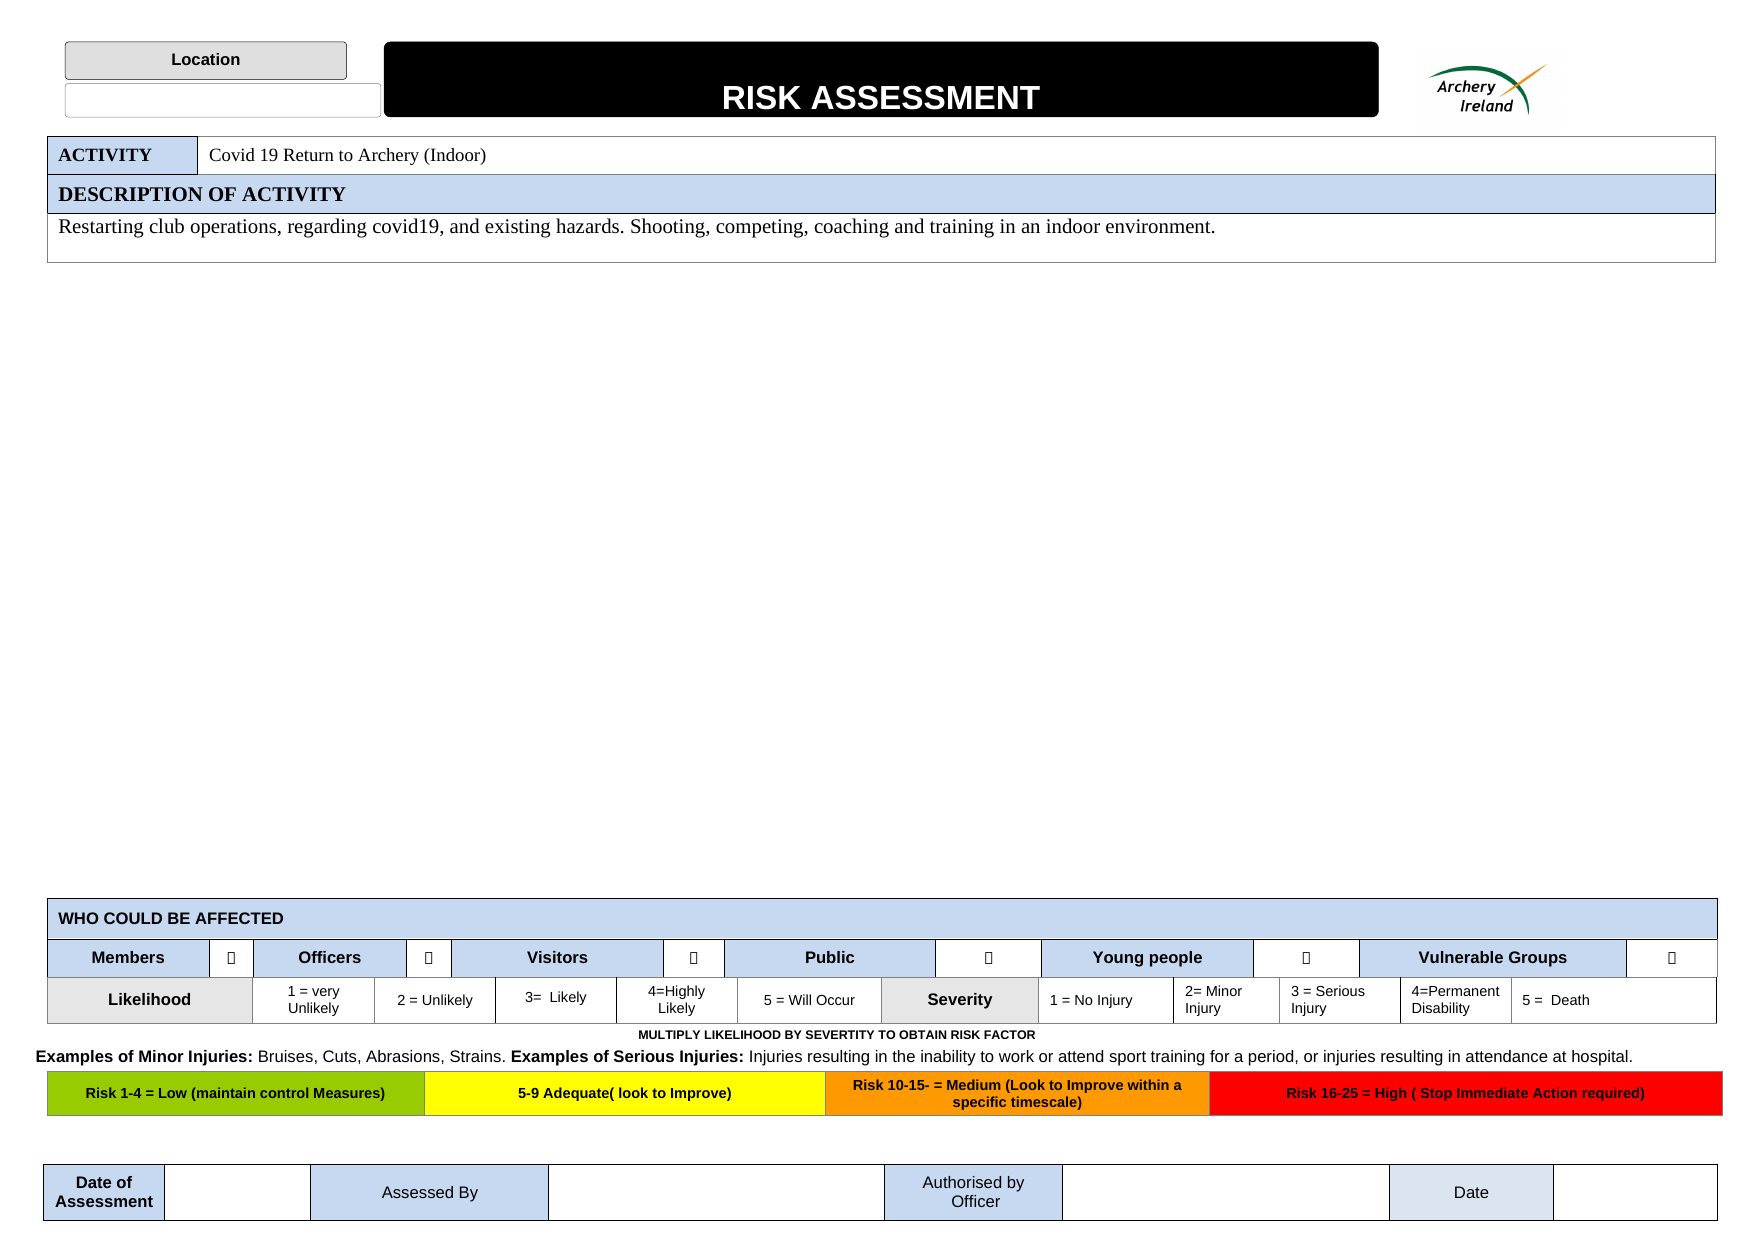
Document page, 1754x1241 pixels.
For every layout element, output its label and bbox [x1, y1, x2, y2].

picture [1410, 43, 1565, 136]
